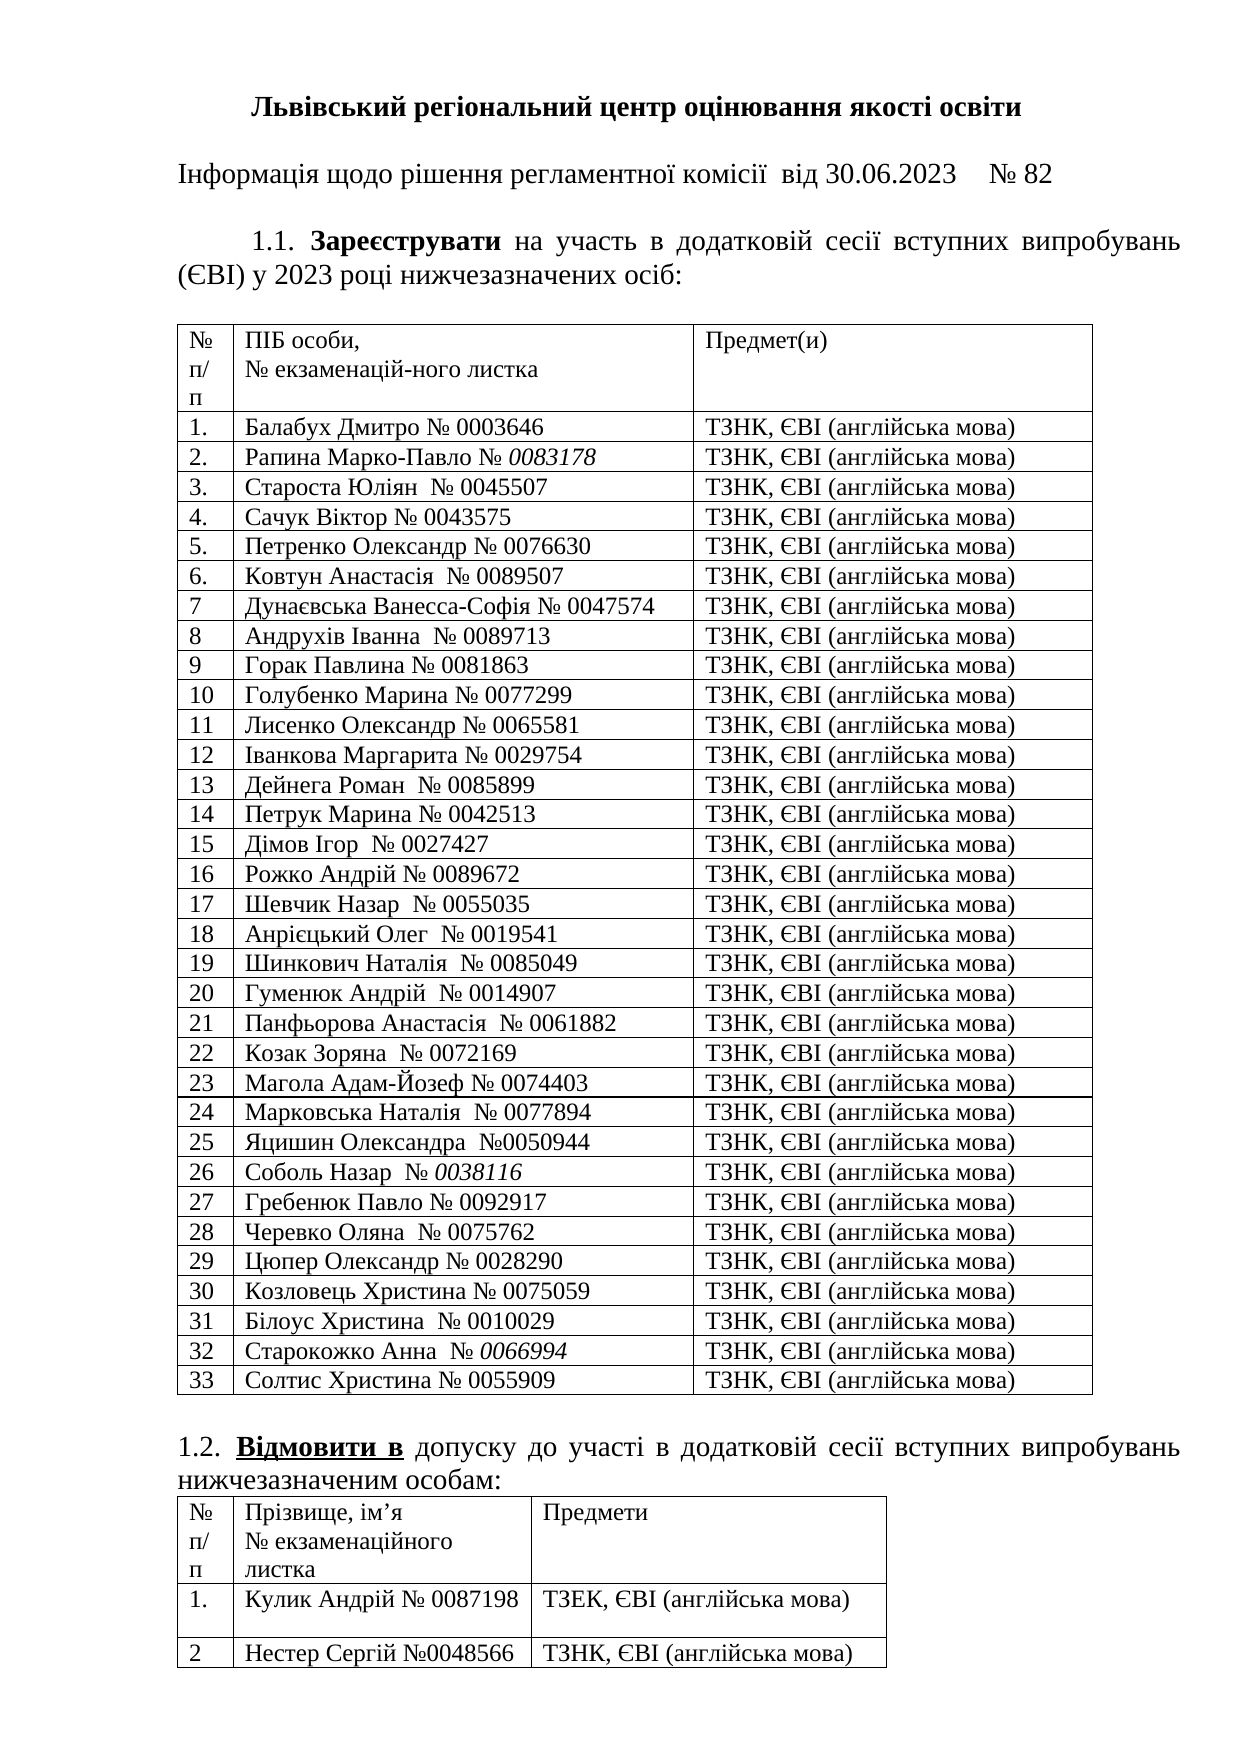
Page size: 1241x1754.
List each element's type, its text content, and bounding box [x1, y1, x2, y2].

table_cell ТЗНК, ЄВІ (англійська мова) [694, 651, 1092, 679]
table_cell Шевчик Назар № 0055035 [234, 889, 693, 918]
table_header ПІБ особи, № екзаменацій-ного листка [234, 325, 693, 411]
table_cell Іванкова Маргарита № 0029754 [234, 740, 693, 769]
table_cell ТЗНК, ЄВІ (англійська мова) [694, 1366, 1092, 1394]
table_header № п/п [178, 1497, 233, 1583]
table_cell Дейнега Роман № 0085899 [234, 770, 693, 798]
table_cell Черевко Оляна № 0075762 [234, 1217, 693, 1245]
table_cell ТЗНК, ЄВІ (англійська мова) [694, 502, 1092, 530]
table_cell 11 [178, 710, 233, 739]
table_cell 16 [178, 859, 233, 888]
list Відмовити в допуску до участі в додатковій сесії вступних випробувань нижчезазначеним особам: [177, 1429, 1181, 1496]
table_cell Білоус Христина № 0010029 [234, 1306, 693, 1335]
table_header № п/п [178, 325, 233, 411]
table_cell 20 [178, 978, 233, 1007]
table_cell ТЗНК, ЄВІ (англійська мова) [694, 1157, 1092, 1186]
table_cell 25 [178, 1127, 233, 1156]
table_cell Староста Юліян № 0045507 [234, 472, 693, 501]
table_cell Сачук Віктор № 0043575 [234, 502, 693, 530]
table_cell ТЗНК, ЄВІ (англійська мова) [694, 1246, 1092, 1275]
table_cell 23 [178, 1068, 233, 1096]
table_cell ТЗНК, ЄВІ (англійська мова) [694, 591, 1092, 620]
table_cell Дімов Ігор № 0027427 [234, 829, 693, 858]
table_cell 2. [178, 442, 233, 471]
table_cell Балабух Дмитро № 0003646 [234, 412, 693, 441]
table_cell Голубенко Марина № 0077299 [234, 680, 693, 709]
table_cell 21 [178, 1008, 233, 1037]
table_cell Нестер Сергій №0048566 [234, 1638, 531, 1667]
table_cell ТЗНК, ЄВІ (англійська мова) [694, 1336, 1092, 1364]
table_cell ТЗНК, ЄВІ (англійська мова) [694, 710, 1092, 739]
table_cell ТЗНК, ЄВІ (англійська мова) [694, 1008, 1092, 1037]
table_cell 30 [178, 1276, 233, 1305]
table_cell Лисенко Олександр № 0065581 [234, 710, 693, 739]
table_cell 2 [178, 1638, 233, 1667]
table_cell Дунаєвська Ванесса-Софія № 0047574 [234, 591, 693, 620]
table_cell ТЗНК, ЄВІ (англійська мова) [694, 1098, 1092, 1126]
table_cell 22 [178, 1038, 233, 1067]
table_cell ТЗНК, ЄВІ (англійська мова) [694, 800, 1092, 828]
table_cell Марковська Наталія № 0077894 [234, 1098, 693, 1126]
table_cell Рожко Андрій № 0089672 [234, 859, 693, 888]
table_cell 31 [178, 1306, 233, 1335]
table_cell 15 [178, 829, 233, 858]
table_cell 19 [178, 949, 233, 977]
table_cell ТЗНК, ЄВІ (англійська мова) [694, 949, 1092, 977]
list Зареєструвати на участь в додатковій сесії вступних випробувань (ЄВІ) у 2023 році нижчезазначених осіб: [177, 223, 1181, 290]
table_cell Гуменюк Андрій № 0014907 [234, 978, 693, 1007]
table_cell ТЗНК, ЄВІ (англійська мова) [694, 1038, 1092, 1067]
table_cell ТЗНК, ЄВІ (англійська мова) [694, 829, 1092, 858]
table_cell 1. [178, 1584, 233, 1637]
table_cell ТЗНК, ЄВІ (англійська мова) [694, 412, 1092, 441]
table_cell 33 [178, 1366, 233, 1394]
table_cell ТЗНК, ЄВІ (англійська мова) [694, 680, 1092, 709]
table_cell 8 [178, 621, 233, 649]
table_cell 6. [178, 561, 233, 590]
table_cell Панфьорова Анастасія № 0061882 [234, 1008, 693, 1037]
table_cell ТЗНК, ЄВІ (англійська мова) [694, 740, 1092, 769]
table_cell 27 [178, 1187, 233, 1216]
table_cell Цюпер Олександр № 0028290 [234, 1246, 693, 1275]
text Львівський регіональний центр оцінювання якості освіти [251, 89, 1181, 122]
table_cell ТЗНК, ЄВІ (англійська мова) [694, 1127, 1092, 1156]
table_cell 28 [178, 1217, 233, 1245]
table_cell 29 [178, 1246, 233, 1275]
table_cell 32 [178, 1336, 233, 1364]
table_cell ТЗНК, ЄВІ (англійська мова) [694, 472, 1092, 501]
table_cell Рапина Марко-Павло № 0083178 [234, 442, 693, 471]
table_cell Петренко Олександр № 0076630 [234, 531, 693, 560]
table_cell Старокожко Анна № 0066994 [234, 1336, 693, 1364]
table_cell 17 [178, 889, 233, 918]
table_cell 26 [178, 1157, 233, 1186]
table_cell Андрухів Іванна № 0089713 [234, 621, 693, 649]
table_cell ТЗЕК, ЄВІ (англійська мова) [532, 1584, 886, 1637]
table_cell 4. [178, 502, 233, 530]
table_cell ТЗНК, ЄВІ (англійська мова) [694, 1276, 1092, 1305]
table_cell 1. [178, 412, 233, 441]
table_cell ТЗНК, ЄВІ (англійська мова) [694, 889, 1092, 918]
table_cell Магола Адам-Йозеф № 0074403 [234, 1068, 693, 1096]
table_cell Козак Зоряна № 0072169 [234, 1038, 693, 1067]
table_cell Гребенюк Павло № 0092917 [234, 1187, 693, 1216]
table_cell ТЗНК, ЄВІ (англійська мова) [694, 561, 1092, 590]
table_cell ТЗНК, ЄВІ (англійська мова) [694, 978, 1092, 1007]
table_cell ТЗНК, ЄВІ (англійська мова) [694, 531, 1092, 560]
table_cell 9 [178, 651, 233, 679]
table_header Предмет(и) [694, 325, 1092, 411]
table_cell 5. [178, 531, 233, 560]
table_cell Яцишин Олександра №0050944 [234, 1127, 693, 1156]
table_cell 18 [178, 919, 233, 947]
table_cell 10 [178, 680, 233, 709]
table_cell ТЗНК, ЄВІ (англійська мова) [694, 859, 1092, 888]
table_cell Петрук Марина № 0042513 [234, 800, 693, 828]
text Інформація щодо рішення регламентної комісії від 30.06.2023 № 82 [177, 156, 1181, 190]
table_cell ТЗНК, ЄВІ (англійська мова) [694, 1068, 1092, 1096]
table_cell Горак Павлина № 0081863 [234, 651, 693, 679]
table_cell Анрієцький Олег № 0019541 [234, 919, 693, 947]
table_cell 7 [178, 591, 233, 620]
table_cell Шинкович Наталія № 0085049 [234, 949, 693, 977]
table_cell Солтис Христина № 0055909 [234, 1366, 693, 1394]
table_cell Кулик Андрій № 0087198 [234, 1584, 531, 1637]
table_cell 3. [178, 472, 233, 501]
table_cell ТЗНК, ЄВІ (англійська мова) [694, 1187, 1092, 1216]
table_header Предмети [532, 1497, 886, 1583]
table_cell ТЗНК, ЄВІ (англійська мова) [694, 1306, 1092, 1335]
table_cell Ковтун Анастасія № 0089507 [234, 561, 693, 590]
table_cell ТЗНК, ЄВІ (англійська мова) [694, 442, 1092, 471]
table_cell Соболь Назар № 0038116 [234, 1157, 693, 1186]
table_cell 24 [178, 1098, 233, 1126]
table_cell ТЗНК, ЄВІ (англійська мова) [694, 621, 1092, 649]
table_cell 13 [178, 770, 233, 798]
table_cell ТЗНК, ЄВІ (англійська мова) [694, 1217, 1092, 1245]
table_cell 12 [178, 740, 233, 769]
table_cell ТЗНК, ЄВІ (англійська мова) [532, 1638, 886, 1667]
table_cell 14 [178, 800, 233, 828]
table_cell ТЗНК, ЄВІ (англійська мова) [694, 770, 1092, 798]
table_header Прізвище, ім’я № екзаменаційного листка [234, 1497, 531, 1583]
table_cell Козловець Христина № 0075059 [234, 1276, 693, 1305]
table_cell ТЗНК, ЄВІ (англійська мова) [694, 919, 1092, 947]
